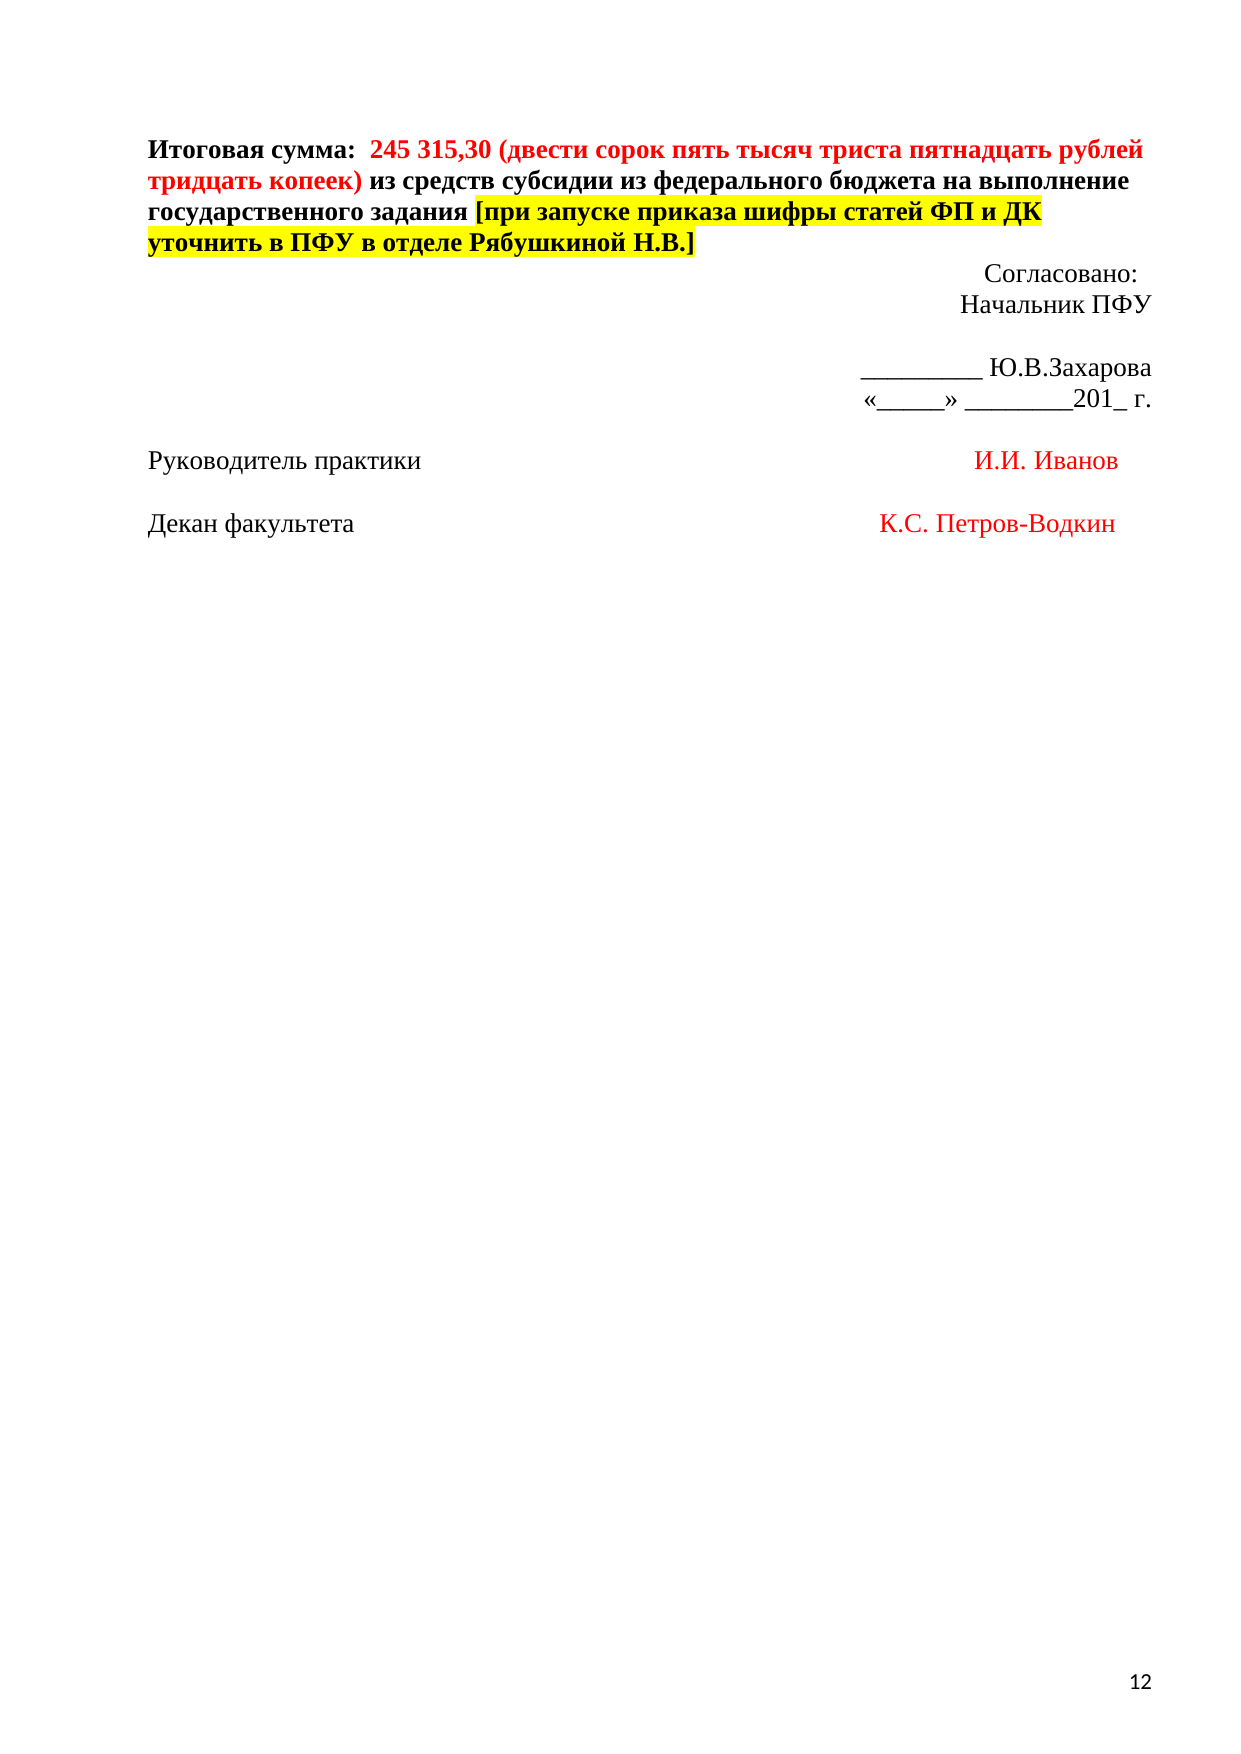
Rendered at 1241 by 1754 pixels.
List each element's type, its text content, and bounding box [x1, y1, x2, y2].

text Согласовано: [856, 257, 1152, 289]
text Декан факультета К.С. Петров-Водкин [148, 507, 1152, 538]
text _________ Ю.В.Захарова [148, 351, 1152, 382]
text «_____» ________201_ г. [148, 382, 1152, 413]
text Начальник ПФУ [148, 289, 1152, 320]
text Итоговая сумма: 245 315,30 (двести сорок пять тысяч триста пятнадцать рублей тридцать копеек) из средств субсидии из федерального бюджета на выполнение государственного задания [при запуске приказа шифры статей ФП и ДК уточнить в ПФУ в отделе Рябушкиной Н.В.] [148, 133, 1152, 257]
text Руководитель практики И.И. Иванов [148, 444, 1152, 476]
